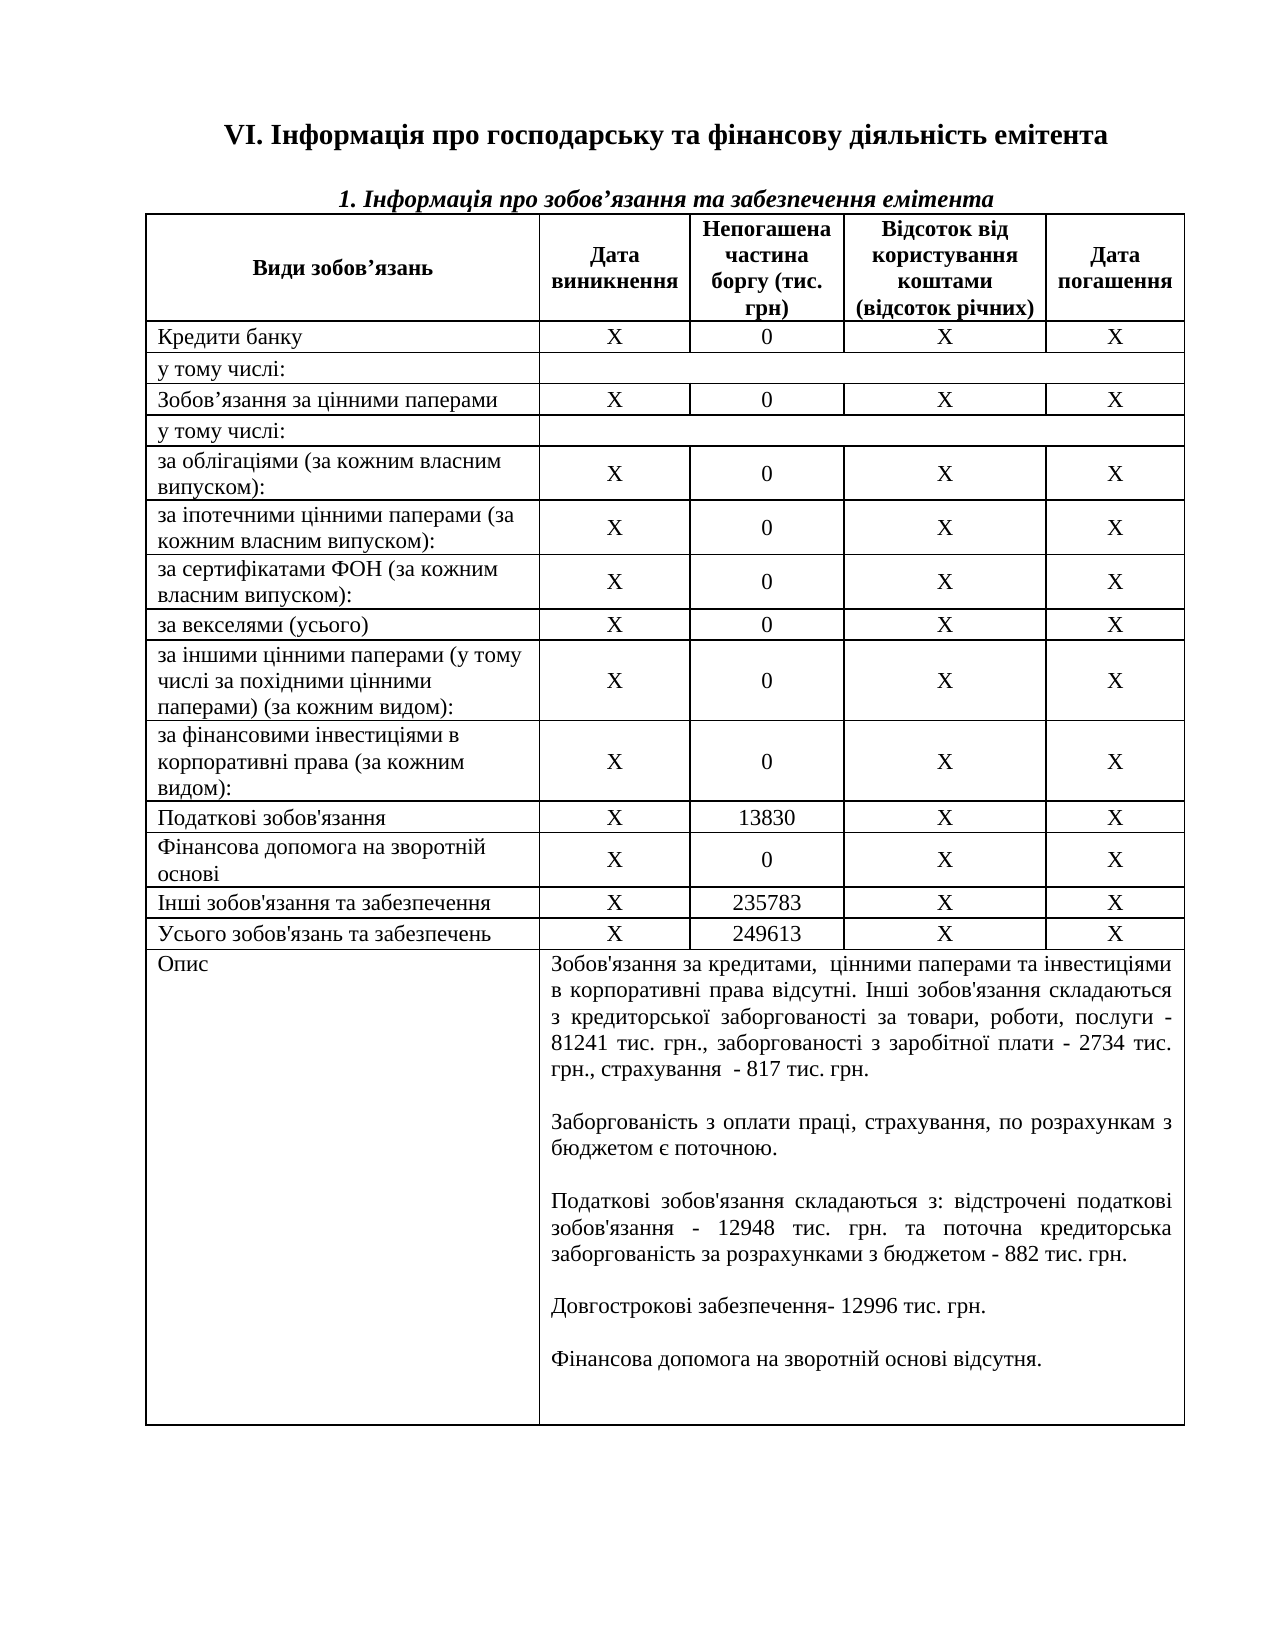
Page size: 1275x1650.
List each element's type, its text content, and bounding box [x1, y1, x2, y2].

table_header Дата виникнення [540, 215, 689, 320]
table_cell Усього зобов'язань та забезпечень [147, 919, 539, 948]
table_cell Опис [147, 950, 539, 1424]
table_header Дата погашення [1047, 215, 1184, 320]
table_cell у тому числі: [147, 353, 539, 383]
table_cell X [540, 384, 689, 414]
table_cell X [540, 555, 689, 608]
text 1. Інформація про зобов’язання та забезпечення емітента [146, 184, 1186, 213]
table_cell Зобов’язання за цінними паперами [147, 384, 539, 414]
table_header Непогашена частина боргу (тис. грн) [691, 215, 843, 320]
table_cell [540, 416, 1184, 445]
table_cell X [1047, 555, 1184, 608]
table_cell X [1047, 447, 1184, 499]
table_cell 0 [691, 721, 843, 800]
table_cell X [540, 721, 689, 800]
table_cell X [540, 919, 689, 948]
table_header Відсоток від користування коштами (відсоток річних) [845, 215, 1045, 320]
table_cell 235783 [691, 888, 843, 917]
table_cell X [845, 384, 1045, 414]
table_cell 0 [691, 610, 843, 639]
table_cell X [1047, 610, 1184, 639]
table_cell X [1047, 384, 1184, 414]
table_cell X [845, 610, 1045, 639]
table_cell [540, 353, 1184, 383]
table_cell X [540, 610, 689, 639]
table_cell X [1047, 833, 1184, 886]
table_cell X [540, 833, 689, 886]
table_cell за іншими цінними паперами (у тому числі за похідними цінними паперами) (за кожним видом): [147, 641, 539, 720]
table_cell за сертифікатами ФОН (за кожним власним випуском): [147, 555, 539, 608]
table_cell X [1047, 919, 1184, 948]
table_cell X [845, 447, 1045, 499]
table_cell 249613 [691, 919, 843, 948]
table_cell 0 [691, 501, 843, 554]
table_cell X [540, 802, 689, 832]
table_cell X [845, 888, 1045, 917]
table_cell X [540, 641, 689, 720]
table_cell X [1047, 501, 1184, 554]
table_cell за облігаціями (за кожним власним випуском): [147, 447, 539, 499]
table_cell 0 [691, 641, 843, 720]
table_cell X [1047, 888, 1184, 917]
table_cell Податкові зобов'язання [147, 802, 539, 832]
table_cell X [1047, 721, 1184, 800]
table_cell X [845, 555, 1045, 608]
table_cell X [845, 501, 1045, 554]
table_cell 0 [691, 447, 843, 499]
table_cell 0 [691, 322, 843, 351]
table_cell X [845, 919, 1045, 948]
table_cell X [845, 322, 1045, 351]
table_cell X [1047, 802, 1184, 832]
table_cell за фінансовими інвестиціями в корпоративні права (за кожним видом): [147, 721, 539, 800]
table_cell Зобов'язання за кредитами, цiнними паперами та iнвестицiями в корпоративнi права вiдсутнi. Iншi зобов'язання складаються з кредиторської заборгованостi за товари, роботи, послуги - 81241 тис. грн., заборгованостi з заробiтної плати - 2734 тис. грн., страхування - 817 тис. грн. Заборгованiсть з оплати працi, страхування, по розрахункам з бюджетом є поточною. Податковi зобов'язання складаються з: вiдстроченi податковi зобов'язання - 12948 тис. грн. та поточна кредиторська заборгованiсть за розрахунками з бюджетом - 882 тис. грн. Довгостроковi забезпечення- 12996 тис. грн. Фiнансова допомога на зворотнiй основi вiдсутня. [540, 950, 1184, 1424]
table_cell за іпотечними цінними паперами (за кожним власним випуском): [147, 501, 539, 554]
table_header Види зобов’язань [147, 215, 539, 320]
table_cell X [540, 447, 689, 499]
table_cell X [540, 888, 689, 917]
table_cell X [540, 501, 689, 554]
table_cell Кредити банку [147, 322, 539, 351]
table_cell X [1047, 322, 1184, 351]
table_cell Інші зобов'язання та забезпечення [147, 888, 539, 917]
table_cell у тому числі: [147, 416, 539, 445]
table_cell X [845, 641, 1045, 720]
table_cell X [845, 721, 1045, 800]
table_cell X [845, 802, 1045, 832]
table_cell 13830 [691, 802, 843, 832]
table_cell Фінансова допомога на зворотній основі [147, 833, 539, 886]
table_cell 0 [691, 384, 843, 414]
table_cell X [540, 322, 689, 351]
table_cell X [845, 833, 1045, 886]
table_cell X [1047, 641, 1184, 720]
table_cell 0 [691, 833, 843, 886]
text VI. Інформація про господарську та фінансову діяльність емітента [146, 117, 1186, 151]
table_cell за векселями (усього) [147, 610, 539, 639]
table_cell 0 [691, 555, 843, 608]
